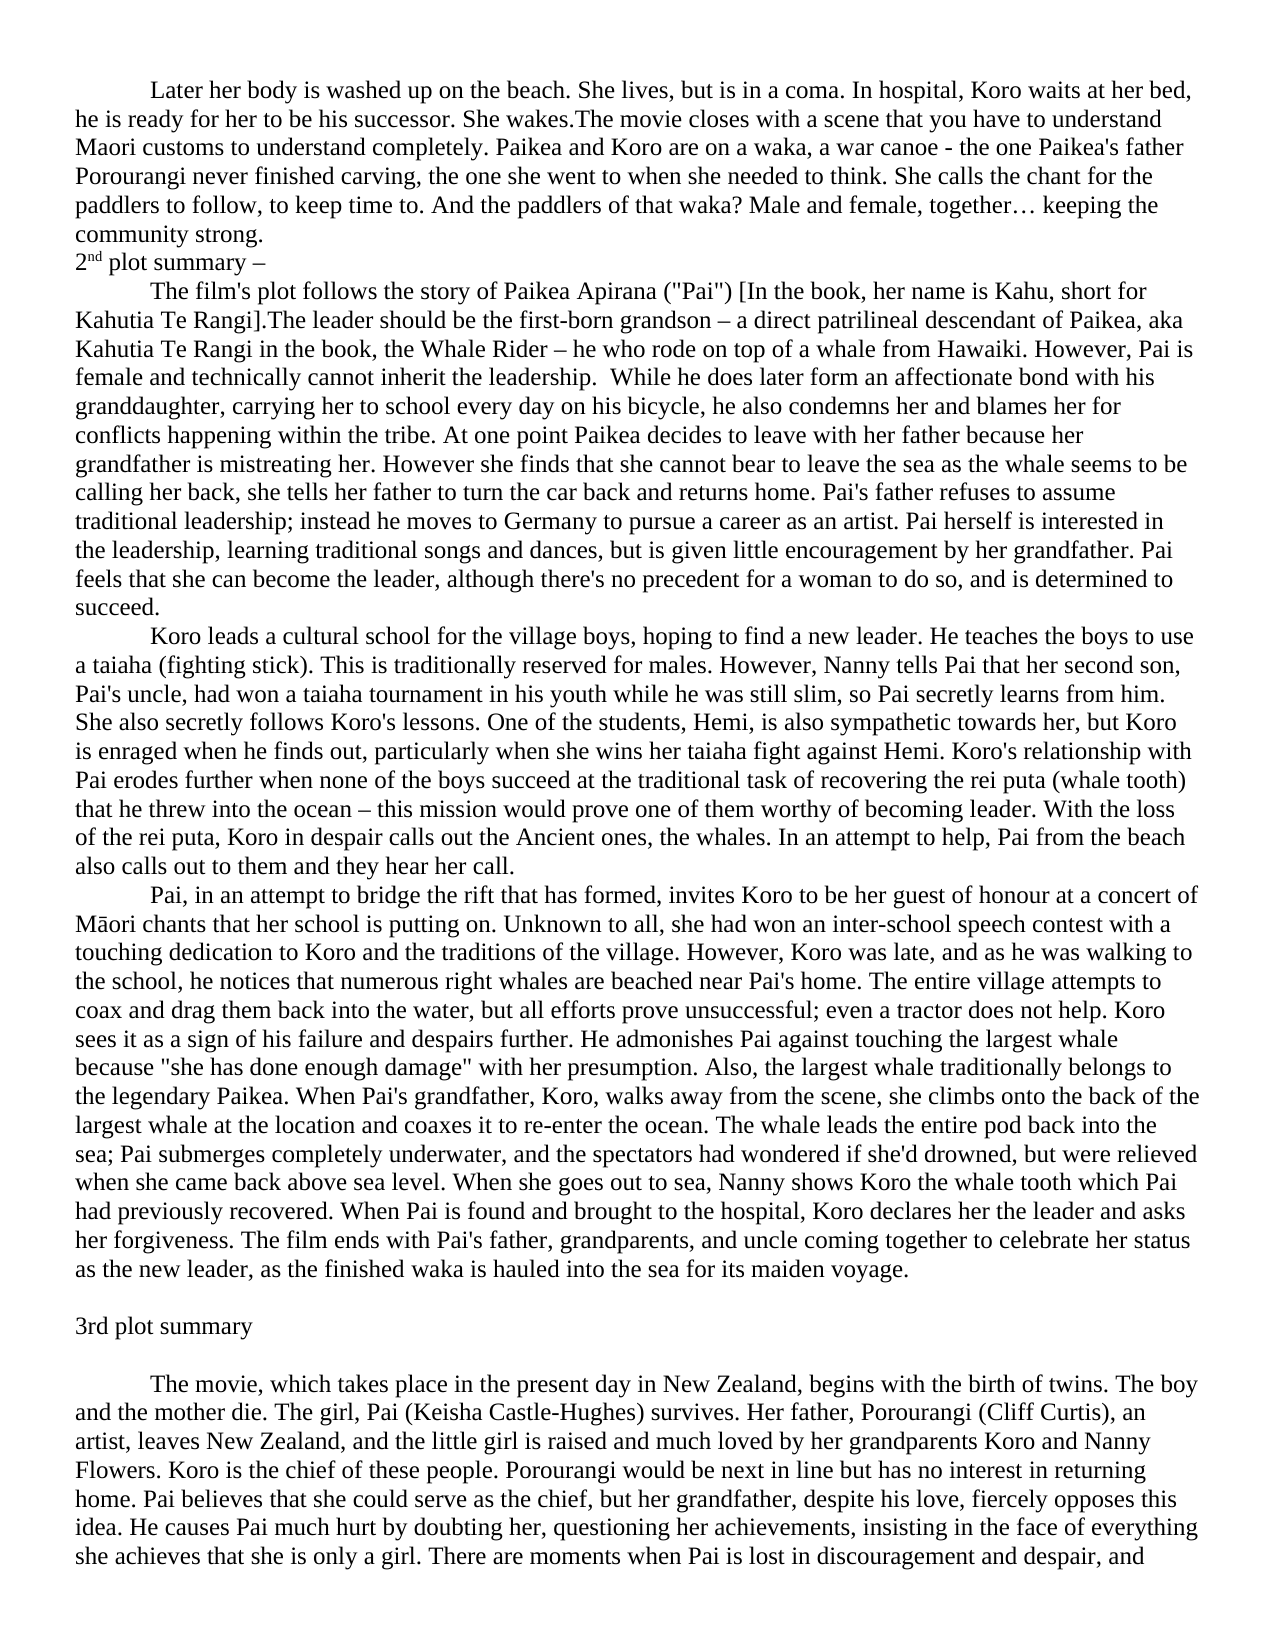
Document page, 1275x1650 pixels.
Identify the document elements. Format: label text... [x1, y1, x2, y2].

text The film's plot follows the story of Paikea Apirana ("Pai") [In the book, her name is Kahu, short for Kahutia Te Rangi].The leader should be the first-born grandson – a direct patrilineal descendant of Paikea, aka Kahutia Te Rangi in the book, the Whale Rider – he who rode on top of a whale from Hawaiki. However, Pai is female and technically cannot inherit the leadership. While he does later form an affectionate bond with his granddaughter, carrying her to school every day on his bicycle, he also condemns her and blames her for conflicts happening within the tribe. At one point Paikea decides to leave with her father because her grandfather is mistreating her. However she finds that she cannot bear to leave the sea as the whale seems to be calling her back, she tells her father to turn the car back and returns home. Pai's father refuses to assume traditional leadership; instead he moves to Germany to pursue a career as an artist. Pai herself is interested in the leadership, learning traditional songs and dances, but is given little encouragement by her grandfather. Pai feels that she can become the leader, although there's no precedent for a woman to do so, and is determined to succeed. [75, 276, 1200, 621]
text 2nd plot summary – [75, 247, 1200, 276]
text Koro leads a cultural school for the village boys, hoping to find a new leader. He teaches the boys to use a taiaha (fighting stick). This is traditionally reserved for males. However, Nanny tells Pai that her second son, Pai's uncle, had won a taiaha tournament in his youth while he was still slim, so Pai secretly learns from him. She also secretly follows Koro's lessons. One of the students, Hemi, is also sympathetic towards her, but Koro is enraged when he finds out, particularly when she wins her taiaha fight against Hemi. Koro's relationship with Pai erodes further when none of the boys succeed at the traditional task of recovering the rei puta (whale tooth) that he threw into the ocean – this mission would prove one of them worthy of becoming leader. With the loss of the rei puta, Koro in despair calls out the Ancient ones, the whales. In an attempt to help, Pai from the beach also calls out to them and they hear her call. [75, 621, 1200, 880]
text Pai, in an attempt to bridge the rift that has formed, invites Koro to be her guest of honour at a concert of Māori chants that her school is putting on. Unknown to all, she had won an inter-school speech contest with a touching dedication to Koro and the traditions of the village. However, Koro was late, and as he was walking to the school, he notices that numerous right whales are beached near Pai's home. The entire village attempts to coax and drag them back into the water, but all efforts prove unsuccessful; even a tractor does not help. Koro sees it as a sign of his failure and despairs further. He admonishes Pai against touching the largest whale because "she has done enough damage" with her presumption. Also, the largest whale traditionally belongs to the legendary Paikea. When Pai's grandfather, Koro, walks away from the scene, she climbs onto the back of the largest whale at the location and coaxes it to re-enter the ocean. The whale leads the entire pod back into the sea; Pai submerges completely underwater, and the spectators had wondered if she'd drowned, but were relieved when she came back above sea level. When she goes out to sea, Nanny shows Koro the whale tooth which Pai had previously recovered. When Pai is found and brought to the hospital, Koro declares her the leader and asks her forgiveness. The film ends with Pai's father, grandparents, and uncle coming together to celebrate her status as the new leader, as the finished waka is hauled into the sea for its maiden voyage. [75, 880, 1200, 1282]
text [75, 1369, 1200, 1570]
text 3rd plot summary [75, 1311, 1200, 1340]
text Later her body is washed up on the beach. She lives, but is in a coma. In hospital, Koro waits at her bed, he is ready for her to be his successor. She wakes.The movie closes with a scene that you have to understand Maori customs to understand completely. Paikea and Koro are on a waka, a war canoe - the one Paikea's father Porourangi never finished carving, the one she went to when she needed to think. She calls the chant for the paddlers to follow, to keep time to. And the paddlers of that waka? Male and female, together… keeping the community strong. [75, 75, 1200, 247]
